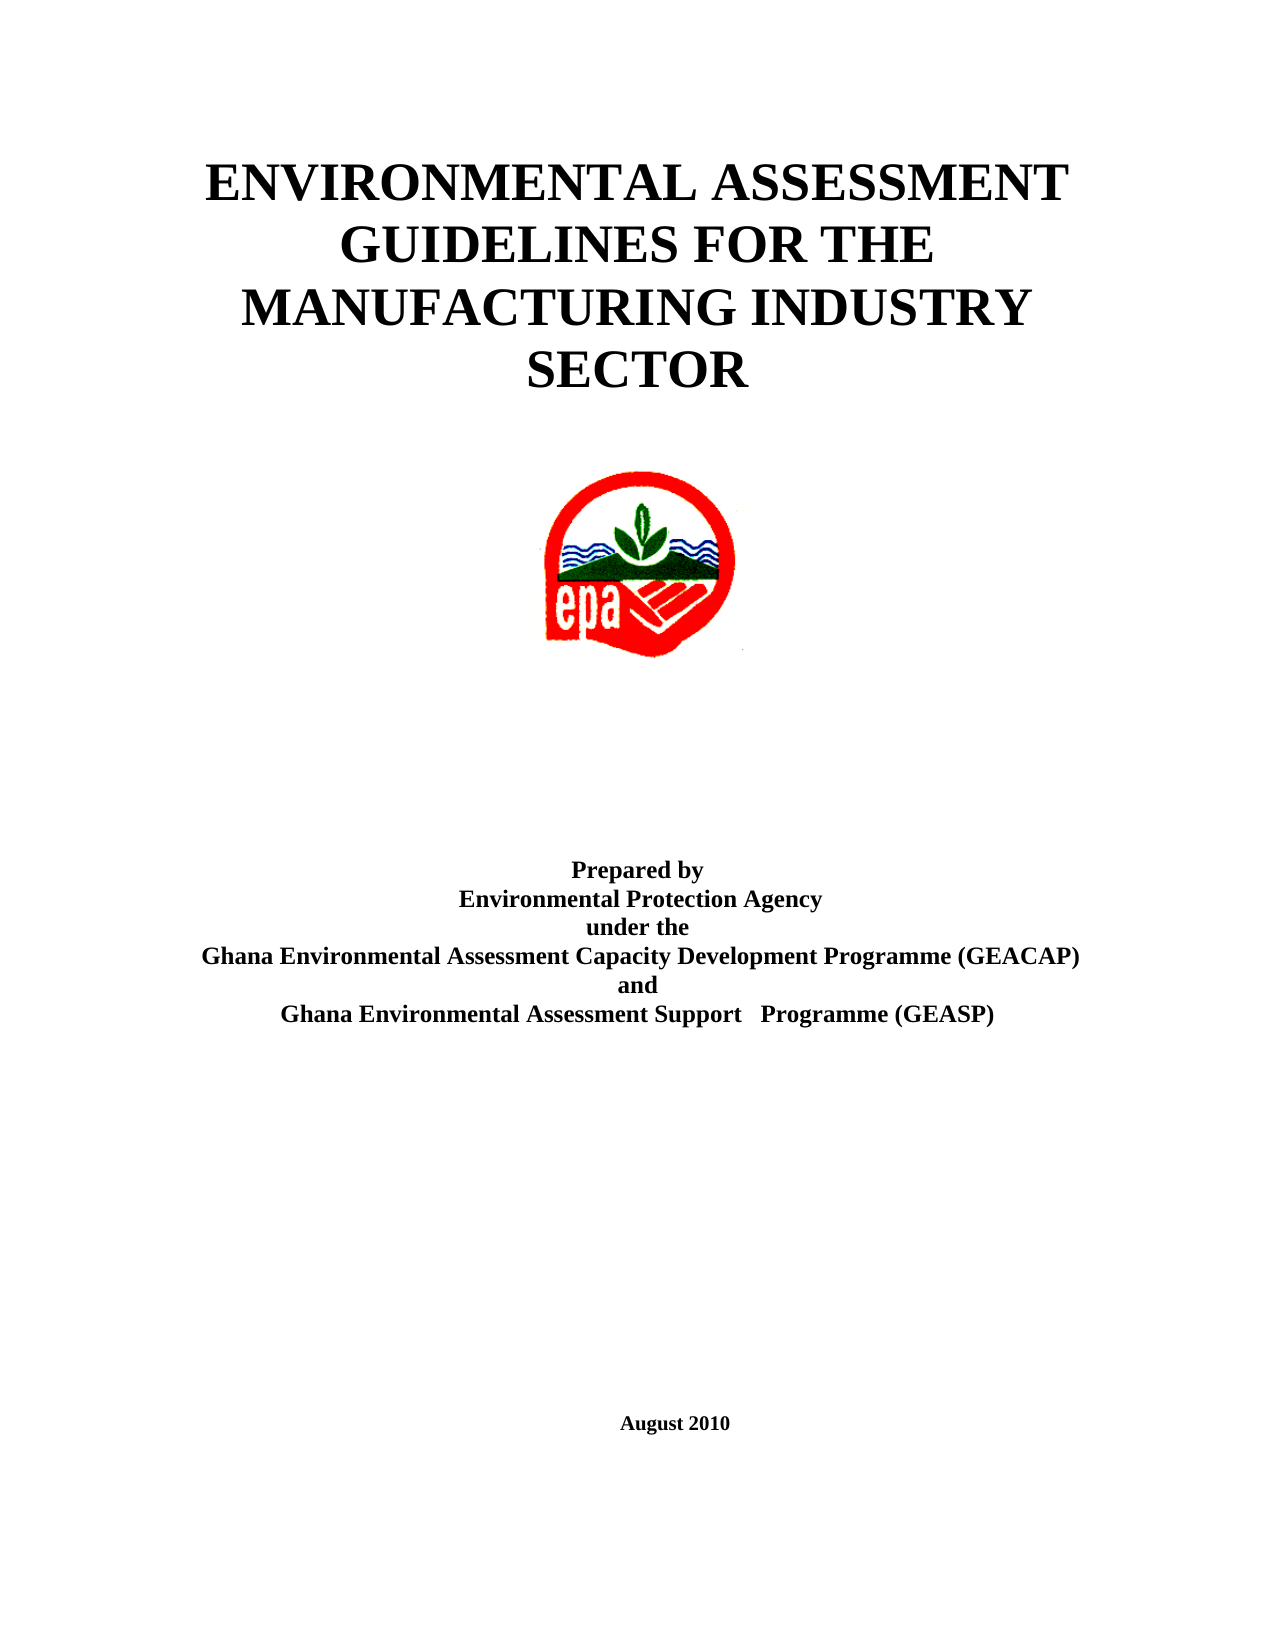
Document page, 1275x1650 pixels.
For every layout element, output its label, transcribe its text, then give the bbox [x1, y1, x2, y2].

text under the [187, 912, 1087, 941]
text and [187, 970, 1087, 999]
text ENVIRONMENTAL ASSESSMENT GUIDELINES FOR THE MANUFACTURING INDUSTRY SECTOR [187, 150, 1087, 399]
text Prepared by [187, 855, 1087, 884]
text August 2010 [187, 1411, 1087, 1435]
text Environmental Protection Agency [187, 884, 1087, 912]
text Ghana Environmental Assessment Support Programme (GEASP) [187, 999, 1087, 1027]
text Ghana Environmental Assessment Capacity Development Programme (GEACAP) [187, 941, 1087, 970]
picture [526, 461, 749, 678]
